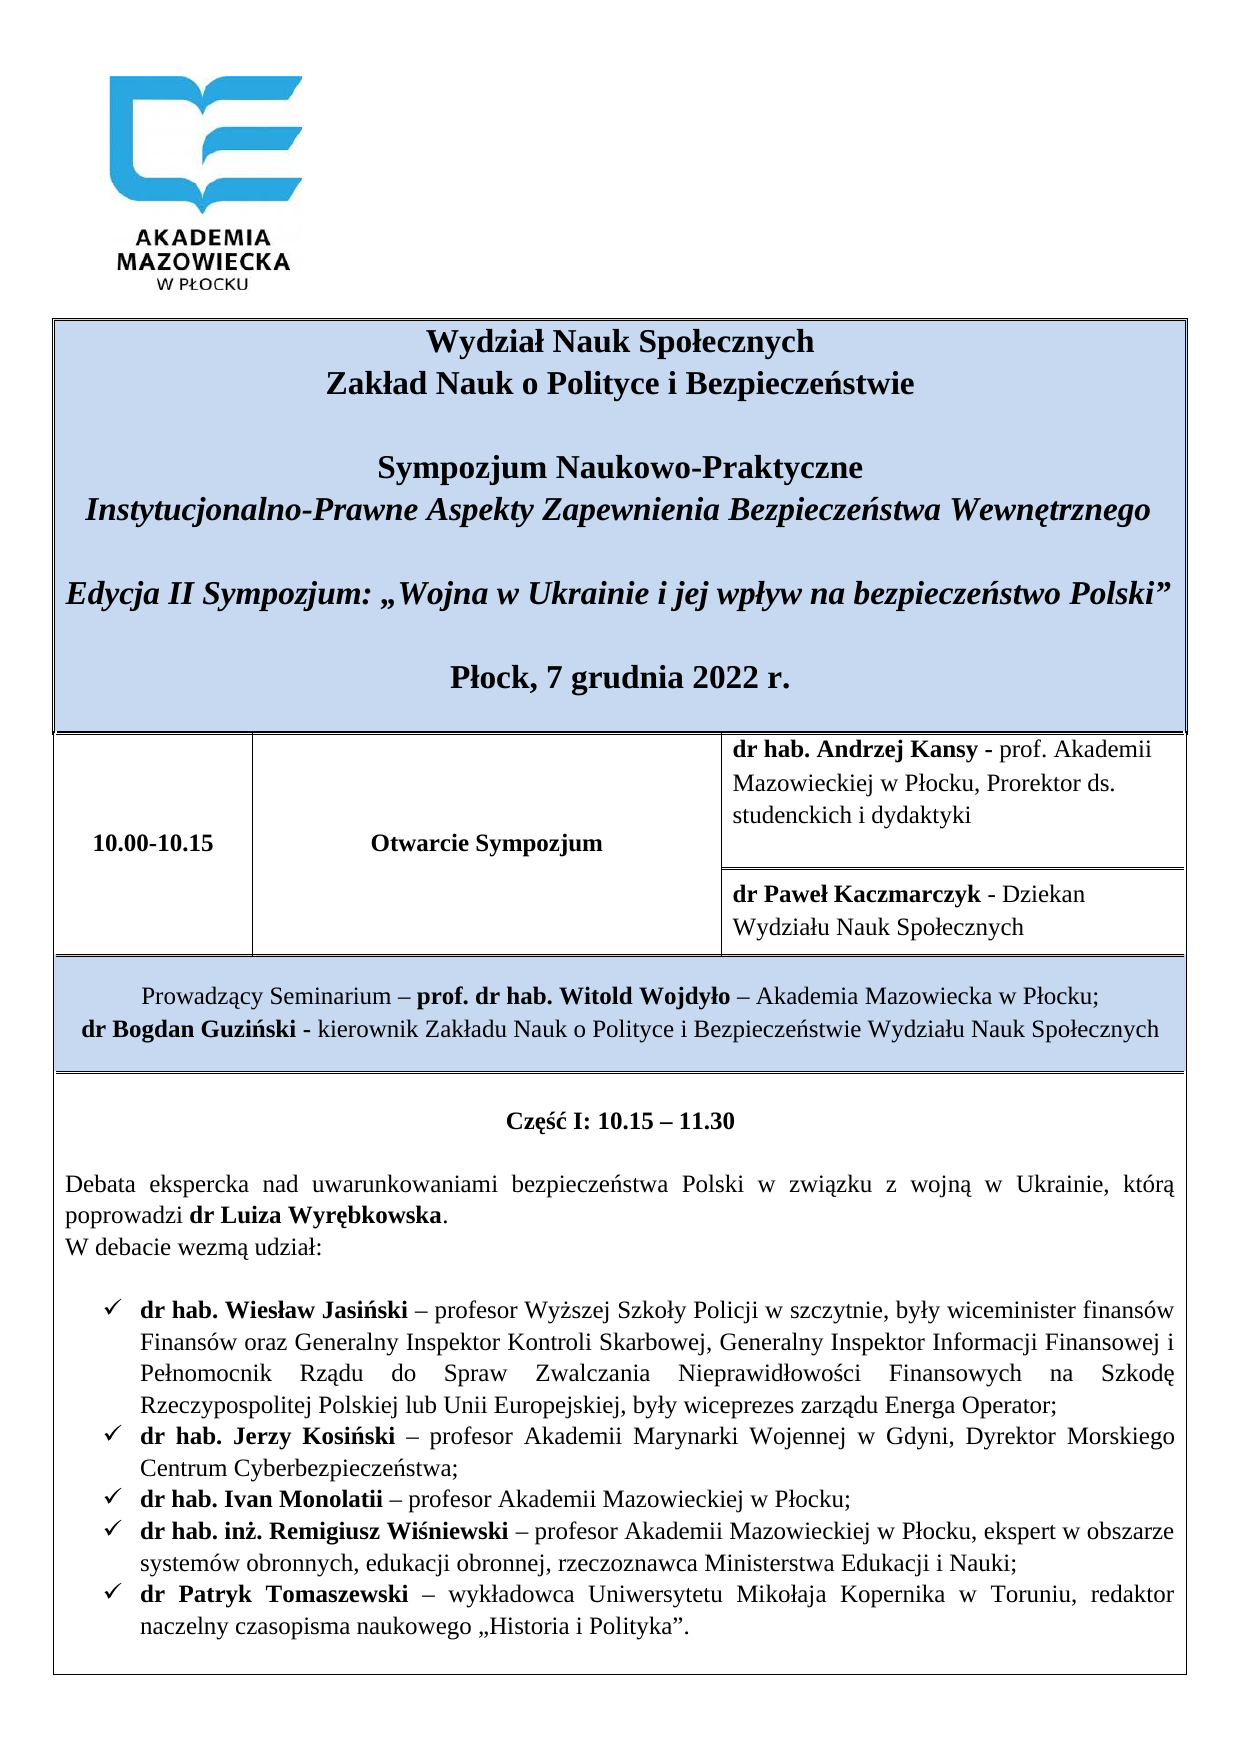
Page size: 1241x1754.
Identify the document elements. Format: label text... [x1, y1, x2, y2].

table_cell Otwarcie Sympozjum [253, 735, 721, 954]
table_cell 10.00-10.15 [54, 731, 252, 954]
table_header Wydział Nauk Społecznych Zakład Nauk o Polityce i Bezpieczeństwie Sympozjum Naukowo-Praktyczne Instytucjonalno-Prawne Aspekty Zapewnienia Bezpieczeństwa Wewnętrznego Edycja II Sympozjum: „Wojna w Ukrainie i jej wpływ na bezpieczeństwo Polski” Płock, 7 grudnia 2022 r. [55, 321, 1185, 731]
table_cell Część I: 10.15 – 11.30 Debata ekspercka nad uwarunkowaniami bezpieczeństwa Polski w związku z wojną w Ukrainie, którą poprowadzi dr Luiza Wyrębkowska. W debacie wezmą udział: dr hab. Wiesław Jasiński – profesor Wyższej Szkoły Policji w szczytnie, były wiceminister finansów Finansów oraz Generalny Inspektor Kontroli Skarbowej, Generalny Inspektor Informacji Finansowej i Pełnomocnik Rządu do Spraw Zwalczania Nieprawidłowości Finansowych na Szkodę Rzeczypospolitej Polskiej lub Unii Europejskiej, były wiceprezes zarządu Energa Operator; dr hab. Jerzy Kosiński – profesor Akademii Marynarki Wojennej w Gdyni, Dyrektor Morskiego Centrum Cyberbezpieczeństwa; dr hab. Ivan Monolatii – profesor Akademii Mazowieckiej w Płocku; dr hab. inż. Remigiusz Wiśniewski – profesor Akademii Mazowieckiej w Płocku, ekspert w obszarze systemów obronnych, edukacji obronnej, rzeczoznawca Ministerstwa Edukacji i Nauki; dr Patryk Tomaszewski – wykładowca Uniwersytetu Mikołaja Kopernika w Toruniu, redaktor naczelny czasopisma naukowego „Historia i Polityka”. [54, 1071, 1186, 1674]
table_cell dr Paweł Kaczmarczyk - Dziekan Wydziału Nauk Społecznych [722, 867, 1186, 954]
table_cell Prowadzący Seminarium – prof. dr hab. Witold Wojdyło – Akademia Mazowiecka w Płocku; dr Bogdan Guziński - kierownik Zakładu Nauk o Polityce i Bezpieczeństwie Wydziału Nauk Społecznych [54, 954, 1186, 1071]
picture [109, 76, 303, 290]
table_cell dr hab. Andrzej Kansy - prof. Akademii Mazowieckiej w Płocku, Prorektor ds. studenckich i dydaktyki [722, 731, 1186, 867]
